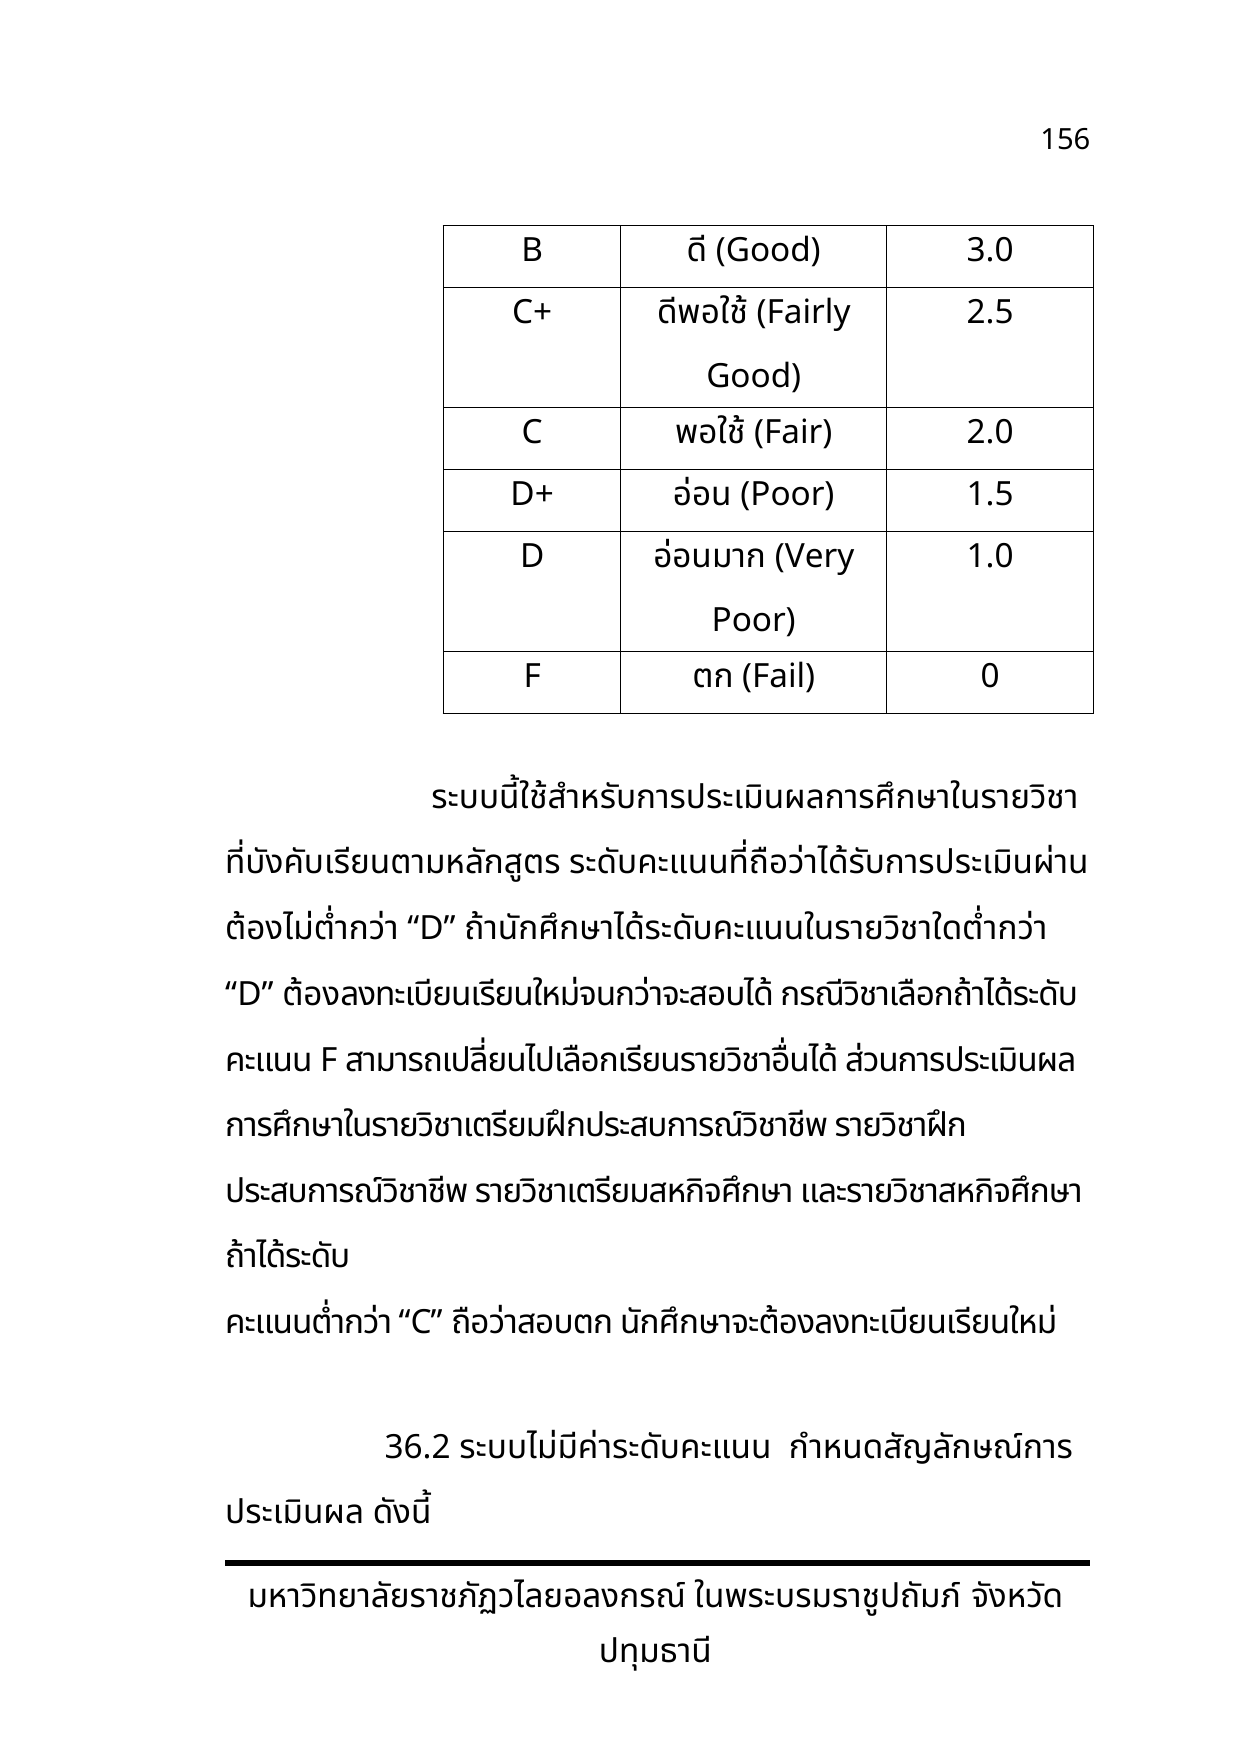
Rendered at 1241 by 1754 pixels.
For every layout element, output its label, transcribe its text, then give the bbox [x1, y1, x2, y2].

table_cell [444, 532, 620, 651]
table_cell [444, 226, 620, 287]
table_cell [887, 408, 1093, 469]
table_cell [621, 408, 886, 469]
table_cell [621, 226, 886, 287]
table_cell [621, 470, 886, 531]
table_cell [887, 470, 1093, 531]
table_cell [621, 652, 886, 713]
text คะแนนต่ำกว่า “C” ถือว่าสอบตก นักศึกษาจะต้องลงทะเบียนเรียนใหม่ [225, 1298, 1090, 1348]
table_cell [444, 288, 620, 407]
text 36.2 ระบบไม่มีค่าระดับคะแนน กำหนดสัญลักษณ์การประเมินผล ดังนี้ [225, 1422, 1090, 1538]
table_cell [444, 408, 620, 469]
text ระบบนี้ใช้สำหรับการประเมินผลการศึกษาในรายวิชาที่บังคับเรียนตามหลักสูตร ระดับคะแนนที่ถือว่าได้รับการประเมินผ่านต้องไม่ต่ำกว่า “D” ถ้านักศึกษาได้ระดับคะแนนในรายวิชาใดต่ำกว่า “D” ต้องลงทะเบียนเรียนใหม่จนกว่าจะสอบได้ กรณีวิชาเลือกถ้าได้ระดับคะแนน F สามารถเปลี่ยนไปเลือกเรียนรายวิชาอื่นได้ ส่วนการประเมินผลการศึกษาในรายวิชาเตรียมฝึกประสบการณ์วิชาชีพ รายวิชาฝึกประสบการณ์วิชาชีพ รายวิชาเตรียมสหกิจศึกษา และรายวิชาสหกิจศึกษา ถ้าได้ระดับ [225, 773, 1090, 1283]
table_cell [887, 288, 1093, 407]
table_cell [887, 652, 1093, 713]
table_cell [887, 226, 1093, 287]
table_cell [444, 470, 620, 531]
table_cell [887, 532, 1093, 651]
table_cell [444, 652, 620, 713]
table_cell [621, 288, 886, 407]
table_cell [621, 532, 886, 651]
